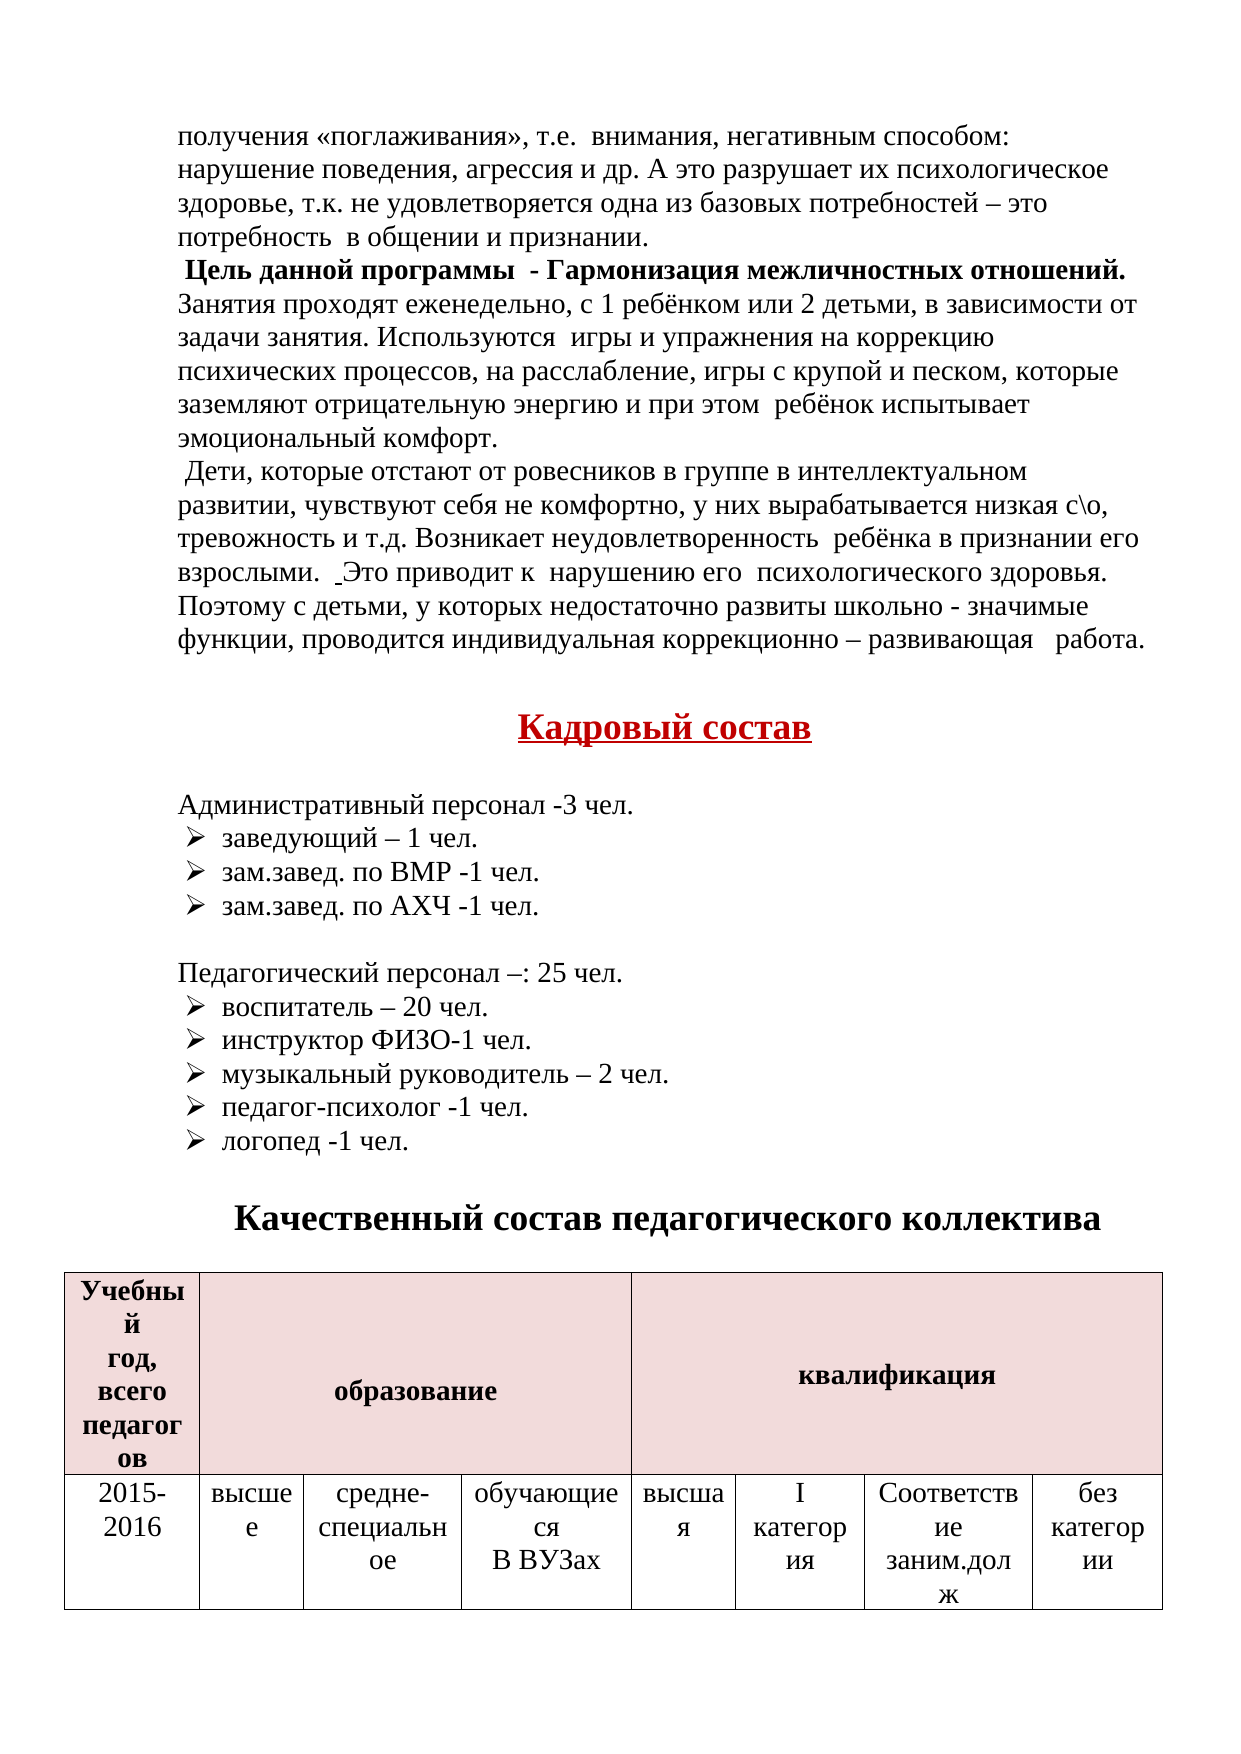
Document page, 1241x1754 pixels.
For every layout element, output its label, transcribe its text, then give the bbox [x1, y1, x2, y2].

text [177, 118, 1152, 252]
table_header квалификация [632, 1273, 1162, 1474]
text Занятия проходят еженедельно, с 1 ребёнком или 2 детьми, в зависимости от задачи занятия. Используются игры и упражнения на коррекцию психических процессов, на расслабление, игры с крупой и песком, которые заземляют отрицательную энергию и при этом ребёнок испытывает эмоциональный комфорт. [177, 286, 1152, 453]
list логопед -1 чел. [184, 1123, 1152, 1157]
list инструктор ФИЗО-1 чел. [184, 1022, 1152, 1056]
table_cell высшая [632, 1475, 735, 1609]
text Административный персонал -3 чел. [177, 787, 1152, 821]
table_cell высшее [200, 1475, 303, 1609]
list зам.завед. по АХЧ -1 чел. [184, 888, 1152, 922]
text Дети, которые отстают от ровесников в группе в интеллектуальном развитии, чувствуют себя не комфортно, у них вырабатывается низкая с\о, тревожность и т.д. Возникает неудовлетворенность ребёнка в признании его взрослыми. Это приводит к нарушению его психологического здоровья. Поэтому с детьми, у которых недостаточно развиты школьно - значимые функции, проводится индивидуальная коррекционно – развивающая работа. [177, 453, 1152, 655]
text Педагогический персонал –: 25 чел. [177, 955, 1152, 989]
table_cell без категории [1033, 1475, 1162, 1609]
list музыкальный руководитель – 2 чел. [184, 1056, 1152, 1089]
list заведующий – 1 чел. [184, 821, 1152, 854]
list педагог-психолог -1 чел. [184, 1089, 1152, 1123]
table_cell Соответствие заним.долж [865, 1475, 1032, 1609]
table_header Учебный год, всего педагогов [65, 1273, 199, 1474]
table_cell обучающиеся В ВУЗах [462, 1475, 631, 1609]
list воспитатель – 20 чел. [184, 989, 1152, 1022]
table_header образование [200, 1273, 631, 1474]
list зам.завед. по ВМР -1 чел. [184, 854, 1152, 888]
table_cell 2015-2016 [65, 1475, 199, 1609]
text Кадровый состав [177, 704, 1152, 747]
text Качественный состав педагогического коллектива [184, 1195, 1152, 1238]
text Цель данной программы - Гармонизация межличностных отношений. [177, 252, 1152, 286]
table_cell I категория [736, 1475, 864, 1609]
table_cell средне- специальное [304, 1475, 461, 1609]
